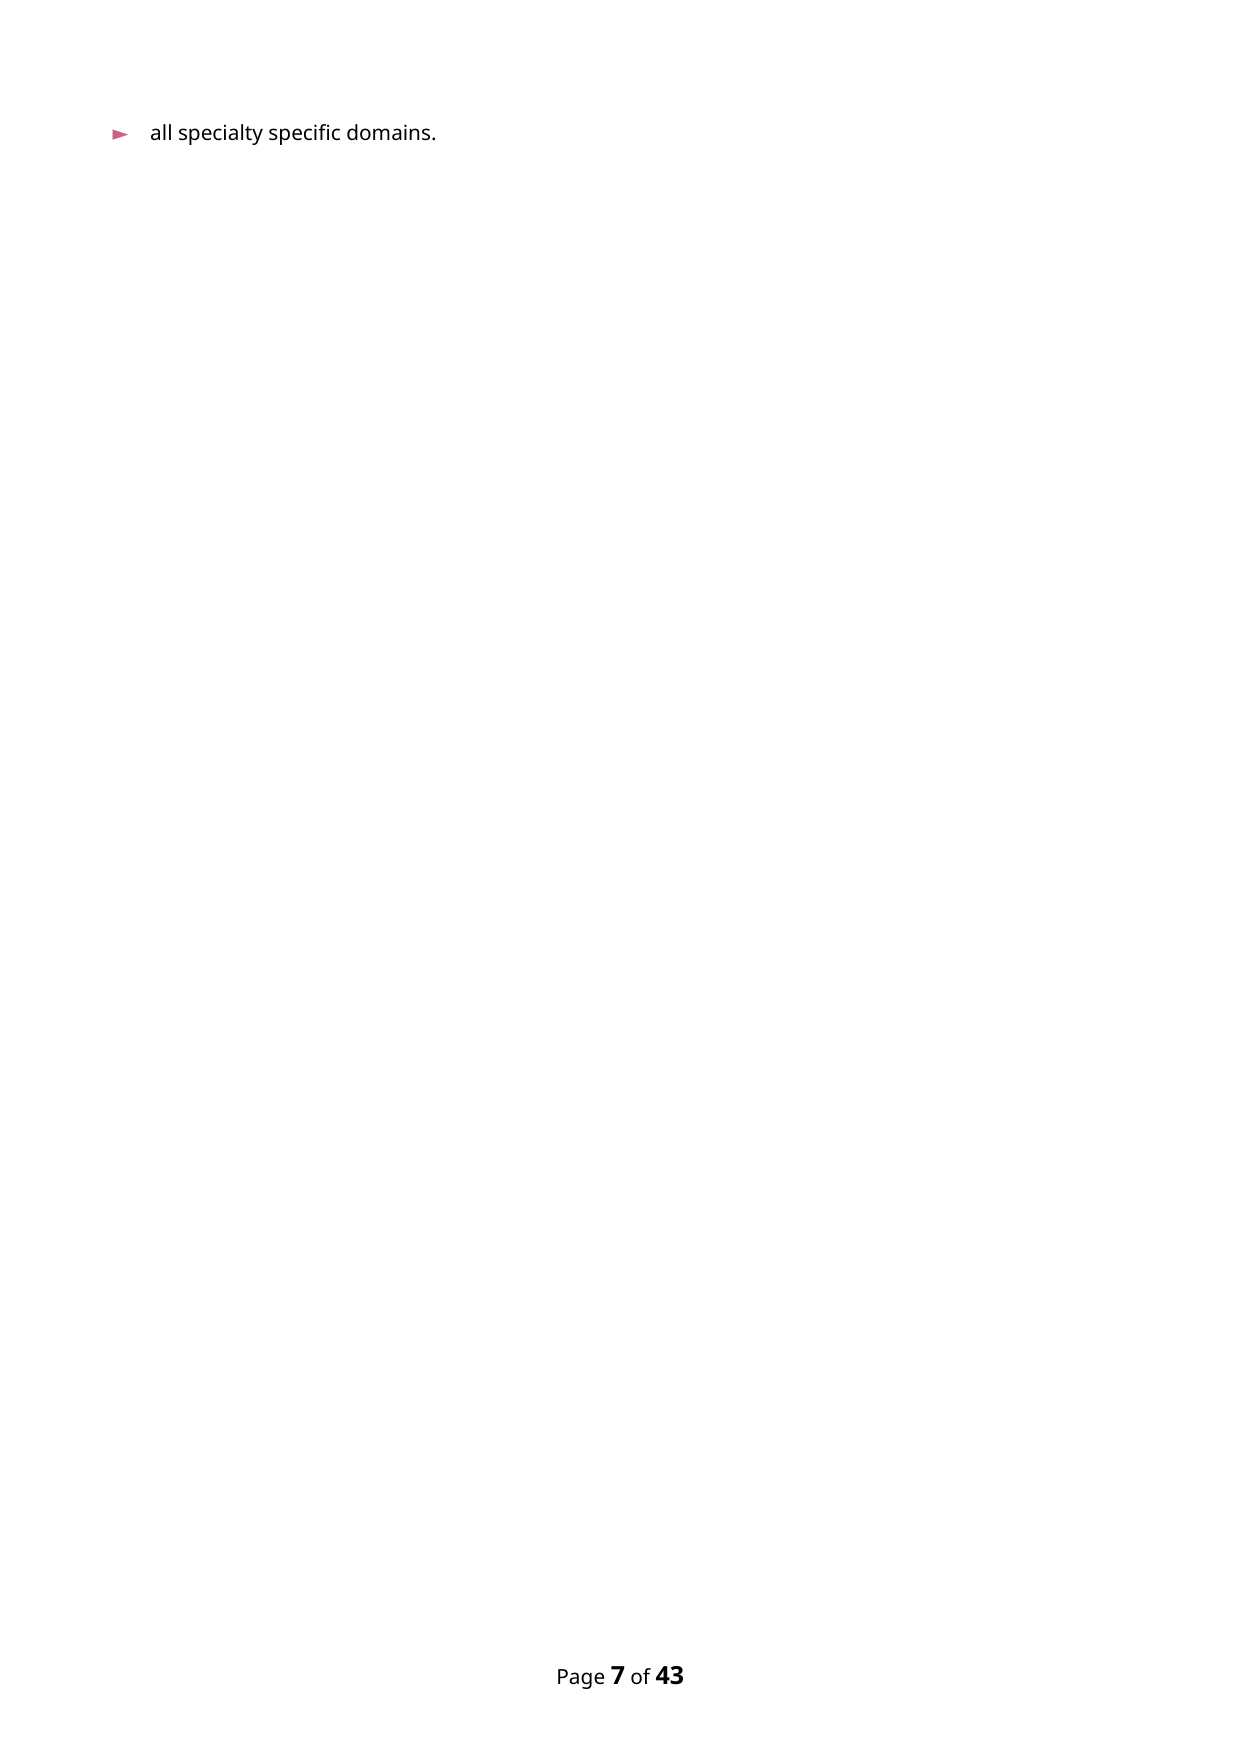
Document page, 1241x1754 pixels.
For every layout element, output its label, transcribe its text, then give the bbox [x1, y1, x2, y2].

text all specialty specific domains. [112, 118, 1165, 147]
